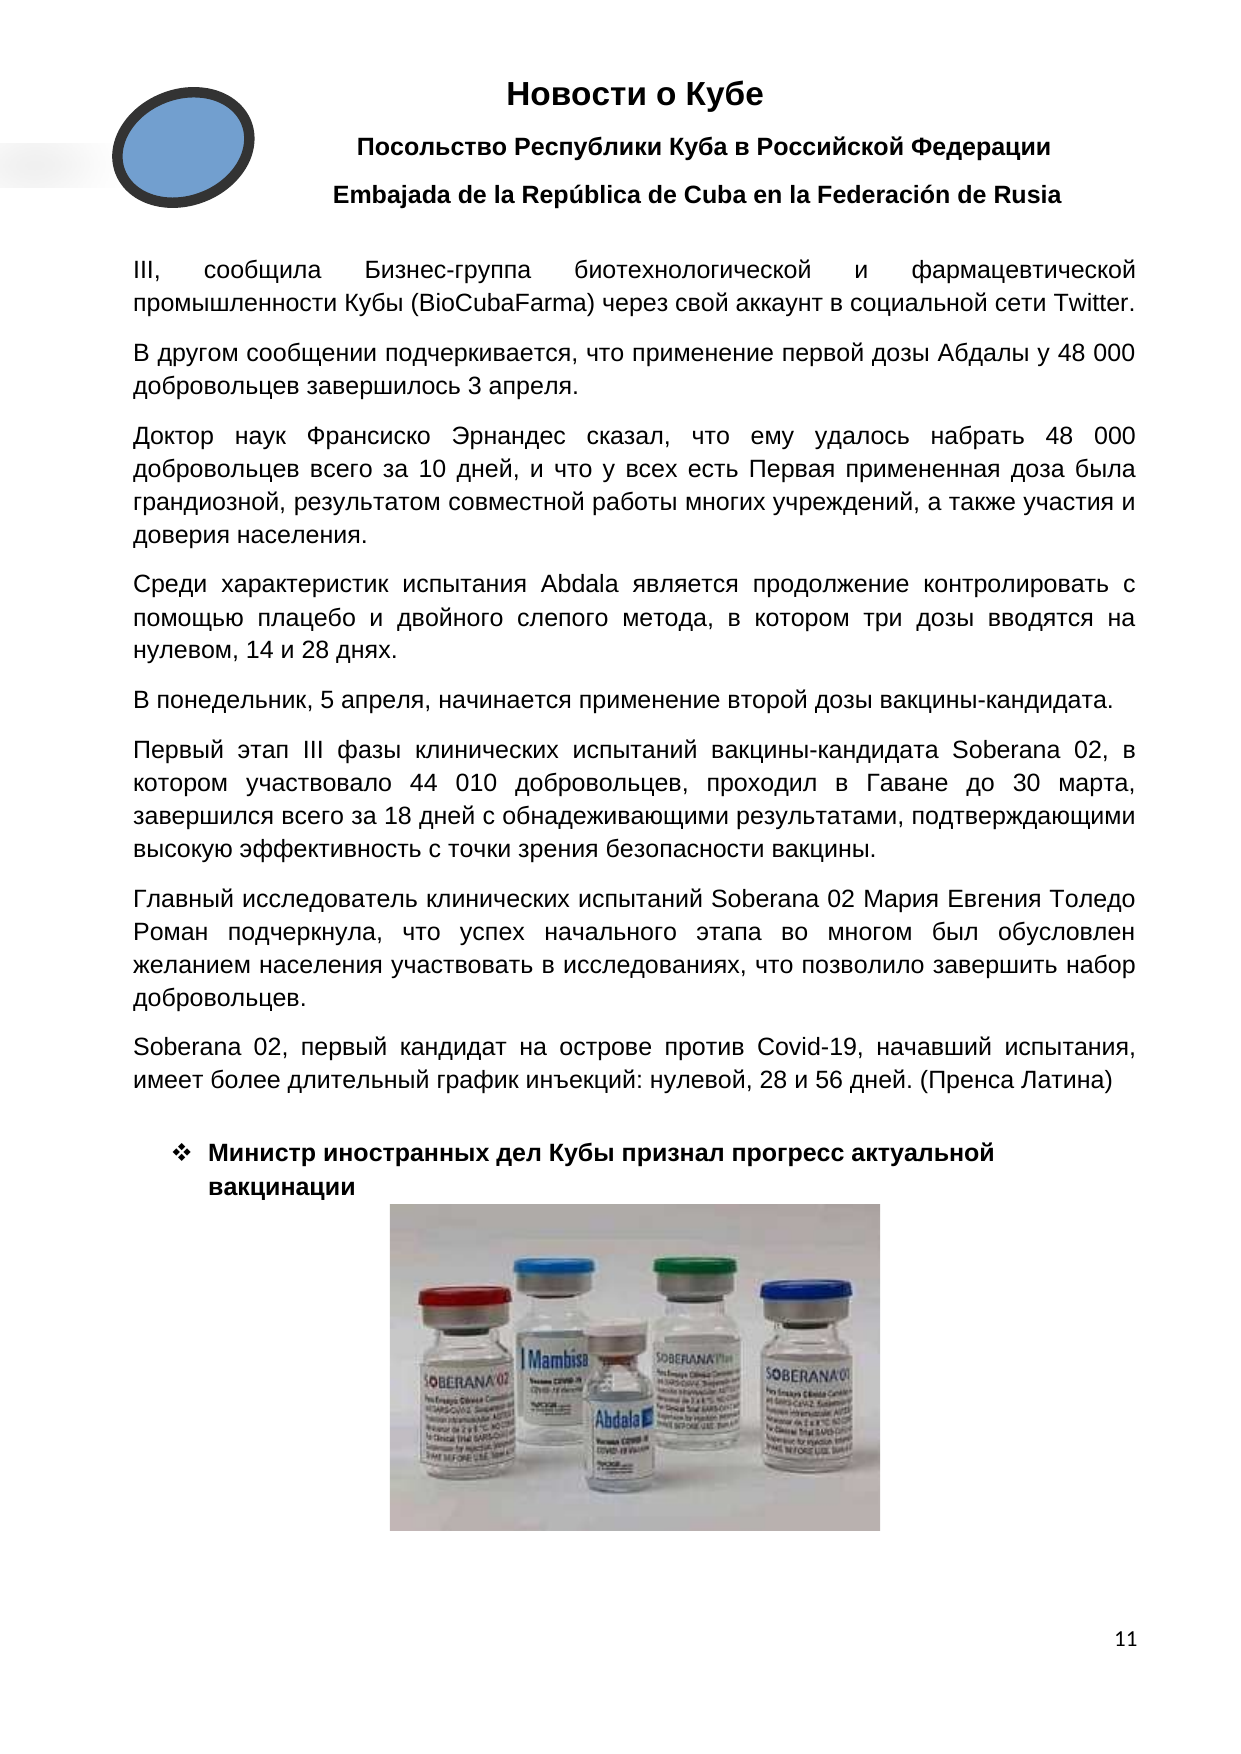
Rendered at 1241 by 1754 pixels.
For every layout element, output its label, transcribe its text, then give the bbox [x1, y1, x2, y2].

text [133, 255, 1137, 317]
text Главный исследователь клинических испытаний Soberana 02 Мария Евгения Толедо Роман подчеркнула, что успех начального этапа во многом был обусловлен желанием населения участвовать в исследованиях, что позволило завершить набор добровольцев. [133, 884, 1137, 1011]
picture [389, 1204, 881, 1531]
subtitle Министр иностранных дел Кубы признал прогресс актуальной вакцинации [170, 1138, 1137, 1200]
text Доктор наук Франсиско Эрнандес сказал, что ему удалось набрать 48 000 добровольцев всего за 10 дней, и что у всех есть Первая примененная доза была грандиозной, результатом совместной работы многих учреждений, а также участия и доверия населения. [133, 421, 1137, 548]
text Первый этап III фазы клинических испытаний вакцины-кандидата Soberana 02, в котором участвовало 44 010 добровольцев, проходил в Гаване до 30 марта, завершился всего за 18 дней с обнадеживающими результатами, подтверждающими высокую эффективность с точки зрения безопасности вакцины. [133, 735, 1137, 863]
text Soberana 02, первый кандидат на острове против Covid-19, начавший испытания, имеет более длительный график инъекций: нулевой, 28 и 56 дней. (Пренса Латина) [133, 1032, 1137, 1094]
text В другом сообщении подчеркивается, что применение первой дозы Абдалы у 48 000 добровольцев завершилось 3 апреля. [133, 338, 1137, 400]
text В понедельник, 5 апреля, начинается применение второй дозы вакцины-кандидата. [133, 685, 1137, 714]
text Среди характеристик испытания Abdala является продолжение контролировать с помощью плацебо и двойного слепого метода, в котором три дозы вводятся на нулевом, 14 и 28 днях. [133, 569, 1137, 664]
